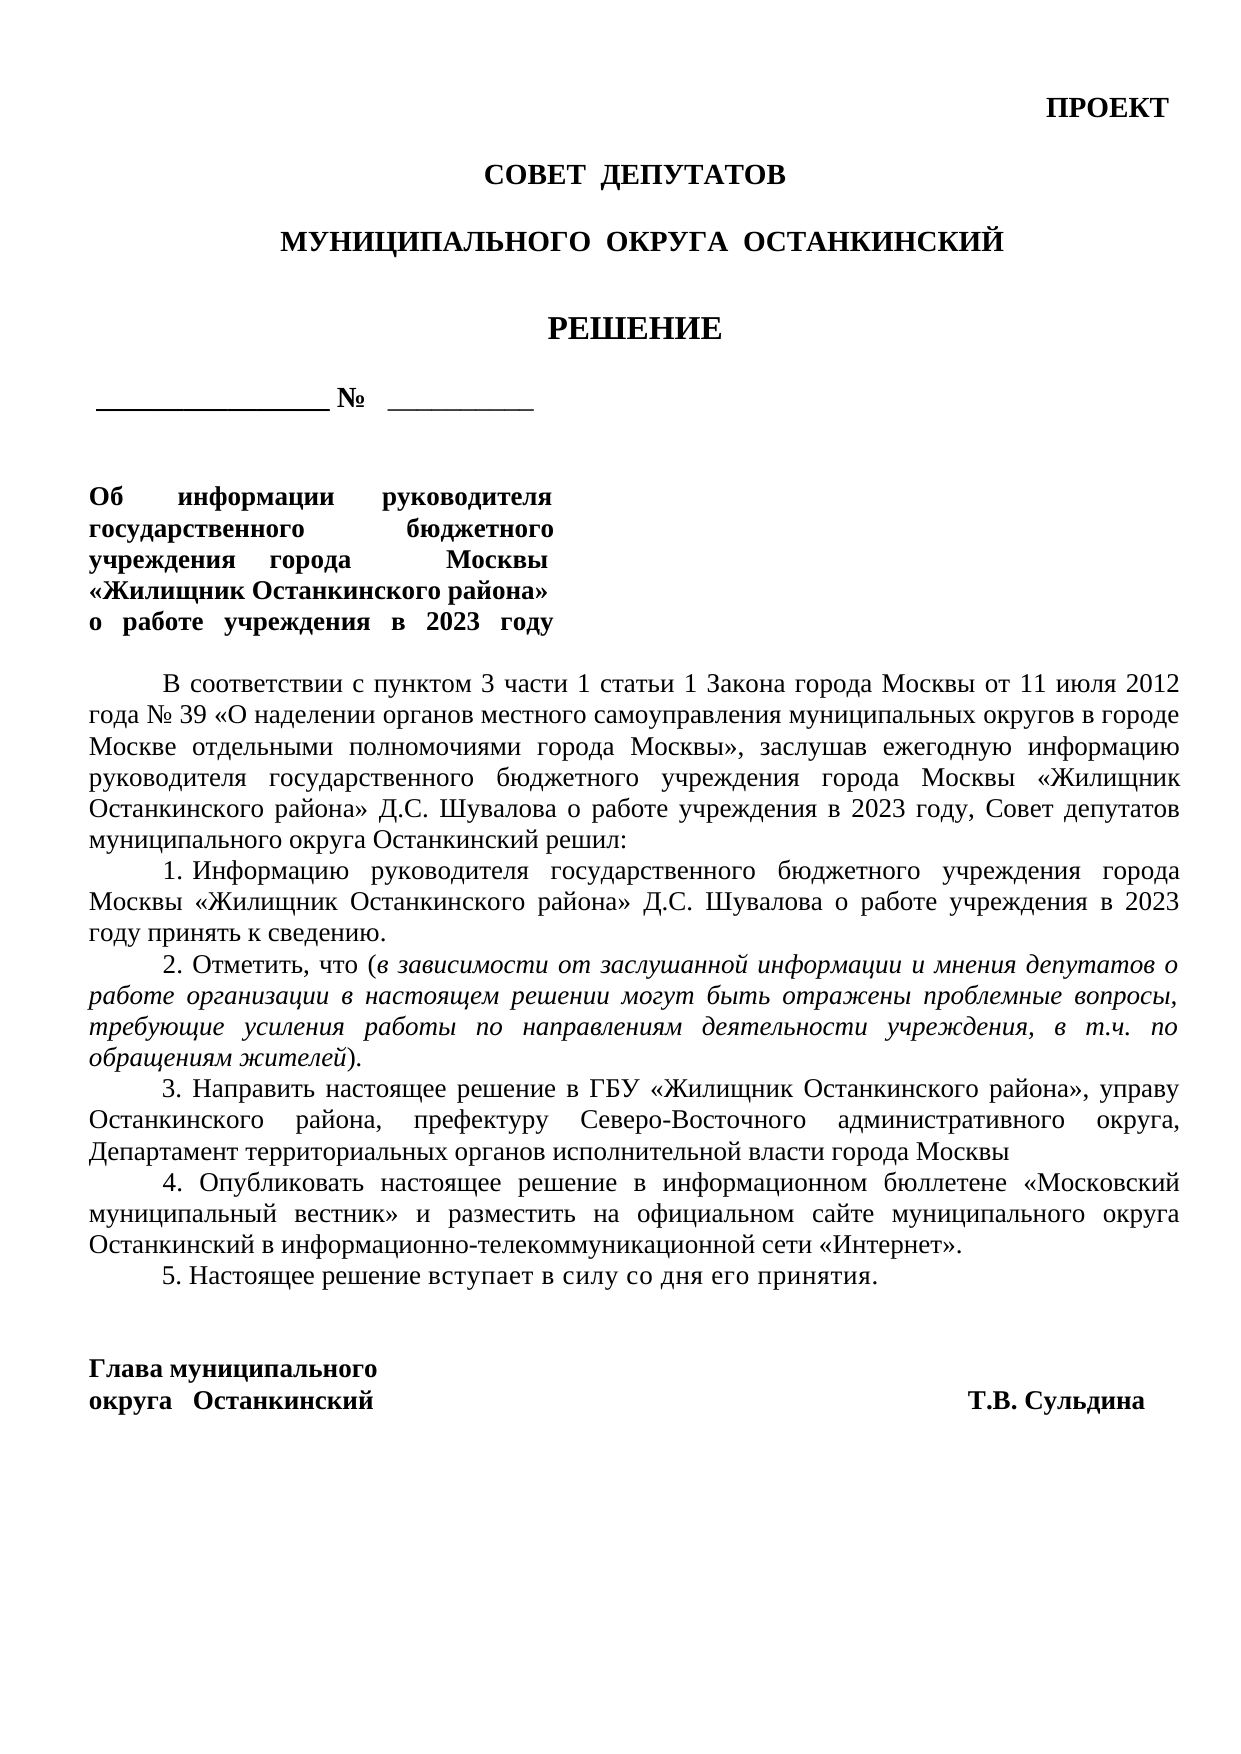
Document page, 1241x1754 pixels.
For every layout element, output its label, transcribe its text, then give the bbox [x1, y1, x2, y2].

text Глава муниципального [89, 1353, 1181, 1384]
text учреждения города Москвы [89, 543, 1181, 574]
text 4. Опубликовать настоящее решение в информационном бюллетене «Московский муниципальный вестник» и разместить на официальном сайте муниципального округа Останкинский в информационно-телекоммуникационной сети «Интернет». [89, 1166, 1181, 1259]
list Отметить, что (в зависимости от заслушанной информации и мнения депутатов о работе организации в настоящем решении могут быть отражены проблемные вопросы, требующие усиления работы по направлениям деятельности учреждения, в т.ч. по обращениям жителей). [89, 948, 1181, 1072]
text о работе учреждения в 2023 году [89, 605, 1181, 636]
text РЕШЕНИЕ [89, 308, 1181, 346]
text МУНИЦИПАЛЬНОГО ОКРУГА ОСТАНКИНСКИЙ [89, 224, 1181, 258]
text государственного бюджетного [89, 512, 1181, 543]
text 5. Настоящее решение вступает в силу со дня его принятия. [89, 1259, 1181, 1290]
text В соответствии с пунктом 3 части 1 статьи 1 Закона города Москвы от 11 июля 2012 года № 39 «О наделении органов местного самоуправления муниципальных округов в городе Москве отдельными полномочиями города Москвы», заслушав ежегодную информацию руководителя государственного бюджетного учреждения города Москвы «Жилищник Останкинского района» Д.С. Шувалова о работе учреждения в 2023 году, Совет депутатов муниципального округа Останкинский решил: [89, 667, 1181, 854]
text Об информации руководителя [89, 481, 1181, 512]
text округа Останкинский Т.В. Сульдина [89, 1384, 1181, 1415]
list Информацию руководителя государственного бюджетного учреждения города Москвы «Жилищник Останкинского района» Д.С. Шувалова о работе учреждения в 2023 году принять к сведению. [89, 854, 1181, 948]
text ПРОЕКТ [826, 90, 1181, 124]
text «Жилищник Останкинского района» [89, 574, 1181, 605]
text ________________ № __________ [89, 380, 1181, 413]
text 3. Направить настоящее решение в ГБУ «Жилищник Останкинского района», управу Останкинского района, префектуру Северо-Восточного административного округа, Департамент территориальных органов исполнительной власти города Москвы [89, 1072, 1181, 1166]
text СОВЕТ ДЕПУТАТОВ [89, 157, 1181, 191]
